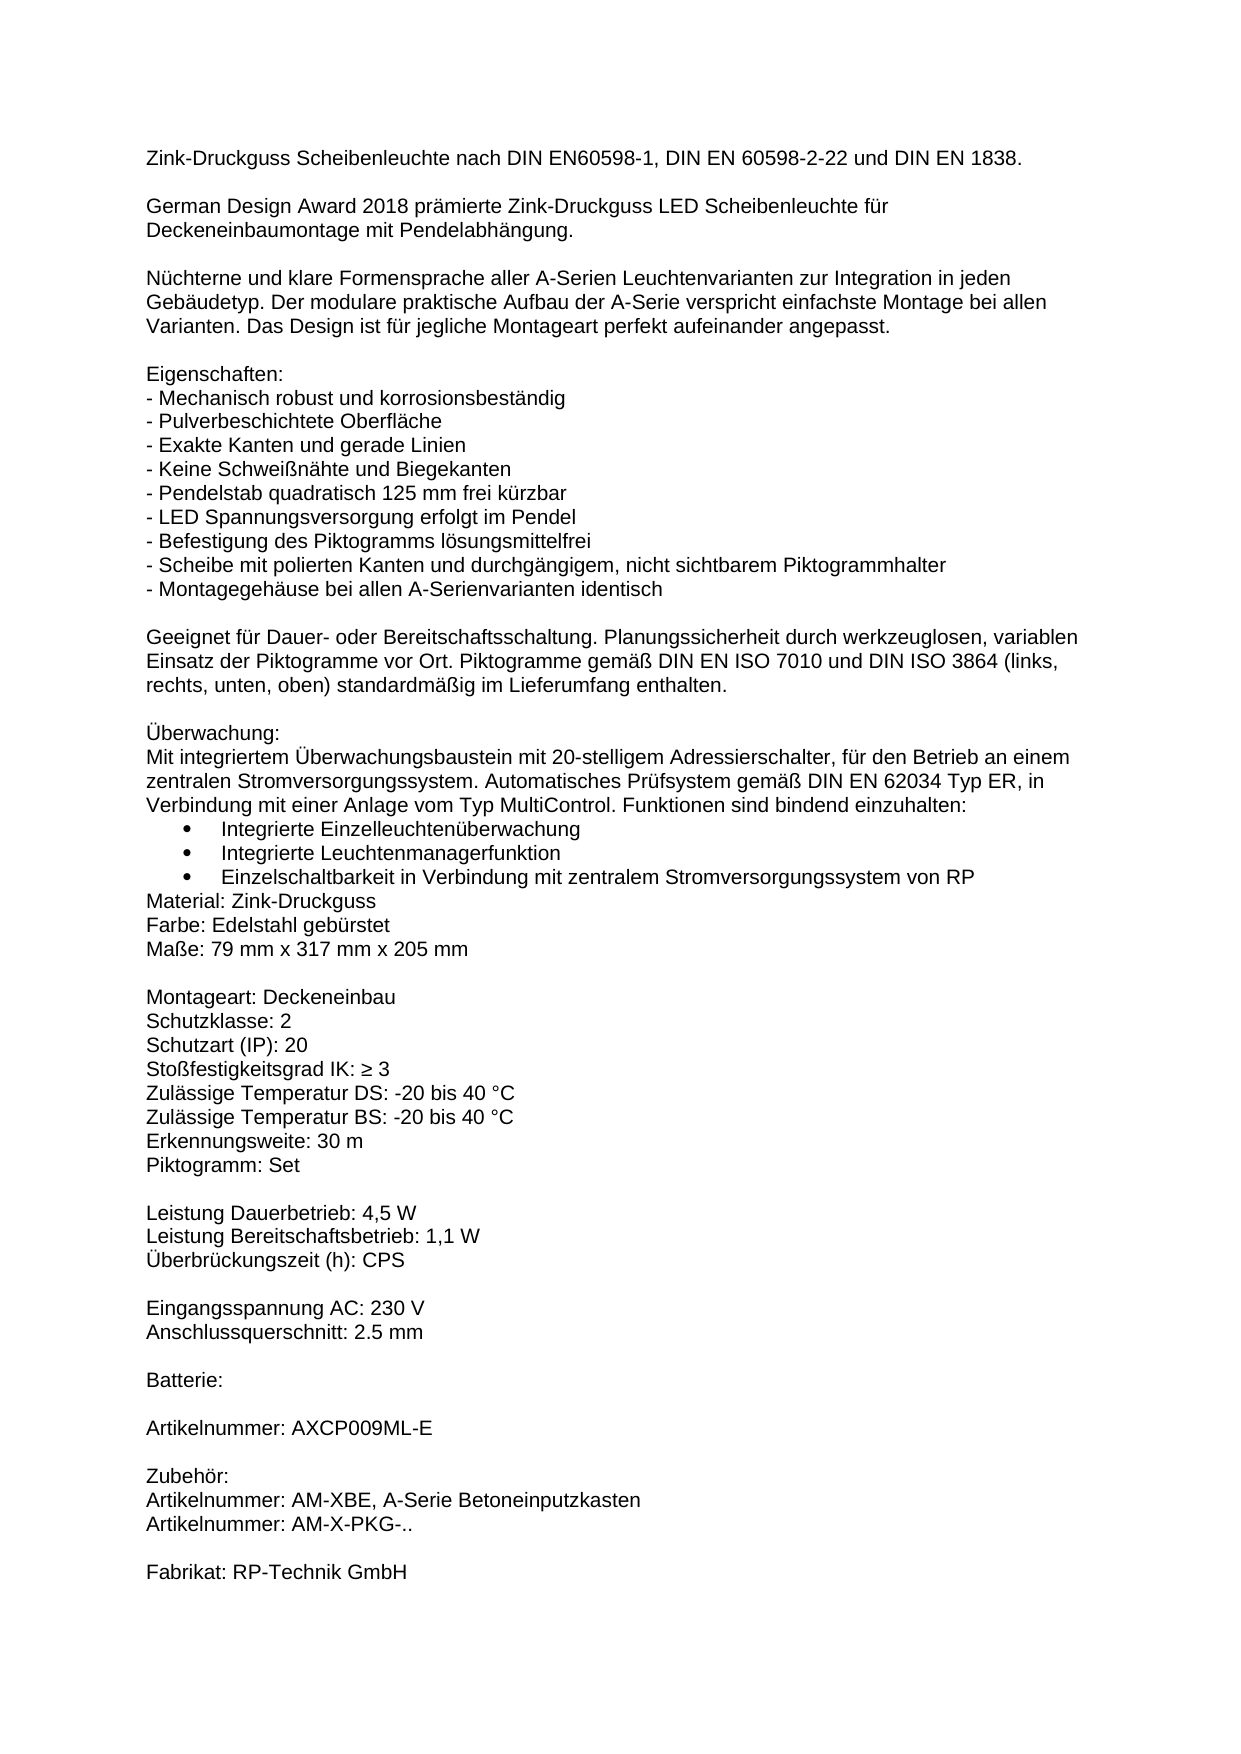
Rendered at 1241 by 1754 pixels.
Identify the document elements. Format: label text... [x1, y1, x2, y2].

text Fabrikat: RP-Technik GmbH [146, 1560, 1094, 1584]
text Leistung Bereitschaftsbetrieb: 1,1 W [146, 1224, 1094, 1248]
text Zubehör: [146, 1464, 1094, 1488]
text Farbe: Edelstahl gebürstet [146, 913, 1094, 937]
text Zulässige Temperatur DS: -20 bis 40 °C [146, 1081, 1094, 1104]
text Anschlussquerschnitt: 2.5 mm [146, 1320, 1094, 1344]
text Artikelnummer: AM-X-PKG-.. [146, 1512, 1094, 1536]
text Erkennungsweite: 30 m [146, 1128, 1094, 1152]
text Schutzklasse: 2 [146, 1009, 1094, 1033]
text Überwachung: [146, 721, 1094, 745]
text Überbrückungszeit (h): CPS [146, 1248, 1094, 1272]
text Maße: 79 mm x 317 mm x 205 mm [146, 937, 1094, 961]
text Piktogramm: Set [146, 1152, 1094, 1176]
text Stoßfestigkeitsgrad IK: ≥ 3 [146, 1057, 1094, 1081]
text Montageart: Deckeneinbau [146, 985, 1094, 1009]
text Artikelnummer: AM-XBE, A-Serie Betoneinputzkasten [146, 1488, 1094, 1512]
text Zulässige Temperatur BS: -20 bis 40 °C [146, 1104, 1094, 1128]
text Leistung Dauerbetrieb: 4,5 W [146, 1200, 1094, 1224]
list Integrierte Einzelleuchtenüberwachung [183, 817, 1094, 841]
text Schutzart (IP): 20 [146, 1033, 1094, 1057]
text Zink-Druckguss Scheibenleuchte nach DIN EN60598-1, DIN EN 60598-2-22 und DIN EN 1838.German Design Award 2018 prämierte Zink-Druckguss LED Scheibenleuchte für Deckeneinbaumontage mit Pendelabhängung. Nüchterne und klare Formensprache aller A-Serien Leuchtenvarianten zur Integration in jeden Gebäudetyp. Der modulare praktische Aufbau der A-Serie verspricht einfachste Montage bei allen Varianten. Das Design ist für jegliche Montageart perfekt aufeinander angepasst. Eigenschaften:- Mechanisch robust und korrosionsbeständig- Pulverbeschichtete Oberfläche- Exakte Kanten und gerade Linien- Keine Schweißnähte und Biegekanten- Pendelstab quadratisch 125 mm frei kürzbar- LED Spannungsversorgung erfolgt im Pendel- Befestigung des Piktogramms lösungsmittelfrei- Scheibe mit polierten Kanten und durchgängigem, nicht sichtbarem Piktogrammhalter- Montagegehäuse bei allen A-Serienvarianten identischGeeignet für Dauer- oder Bereitschaftsschaltung. Planungssicherheit durch werkzeuglosen, variablen Einsatz der Piktogramme vor Ort. Piktogramme gemäß DIN EN ISO 7010 und DIN ISO 3864 (links, rechts, unten, oben) standardmäßig im Lieferumfang enthalten. [146, 146, 1094, 697]
text Material: Zink-Druckguss [146, 889, 1094, 913]
text Artikelnummer: AXCP009ML-E [146, 1416, 1094, 1440]
list Einzelschaltbarkeit in Verbindung mit zentralem Stromversorgungssystem von RP [183, 865, 1094, 889]
text Mit integriertem Überwachungsbaustein mit 20-stelligem Adressierschalter, für den Betrieb an einem zentralen Stromversorgungssystem. Automatisches Prüfsystem gemäß DIN EN 62034 Typ ER, in Verbindung mit einer Anlage vom Typ MultiControl. Funktionen sind bindend einzuhalten: [146, 745, 1094, 817]
text Batterie: [146, 1368, 1094, 1392]
list Integrierte Leuchtenmanagerfunktion [183, 841, 1094, 865]
text Eingangsspannung AC: 230 V [146, 1296, 1094, 1320]
